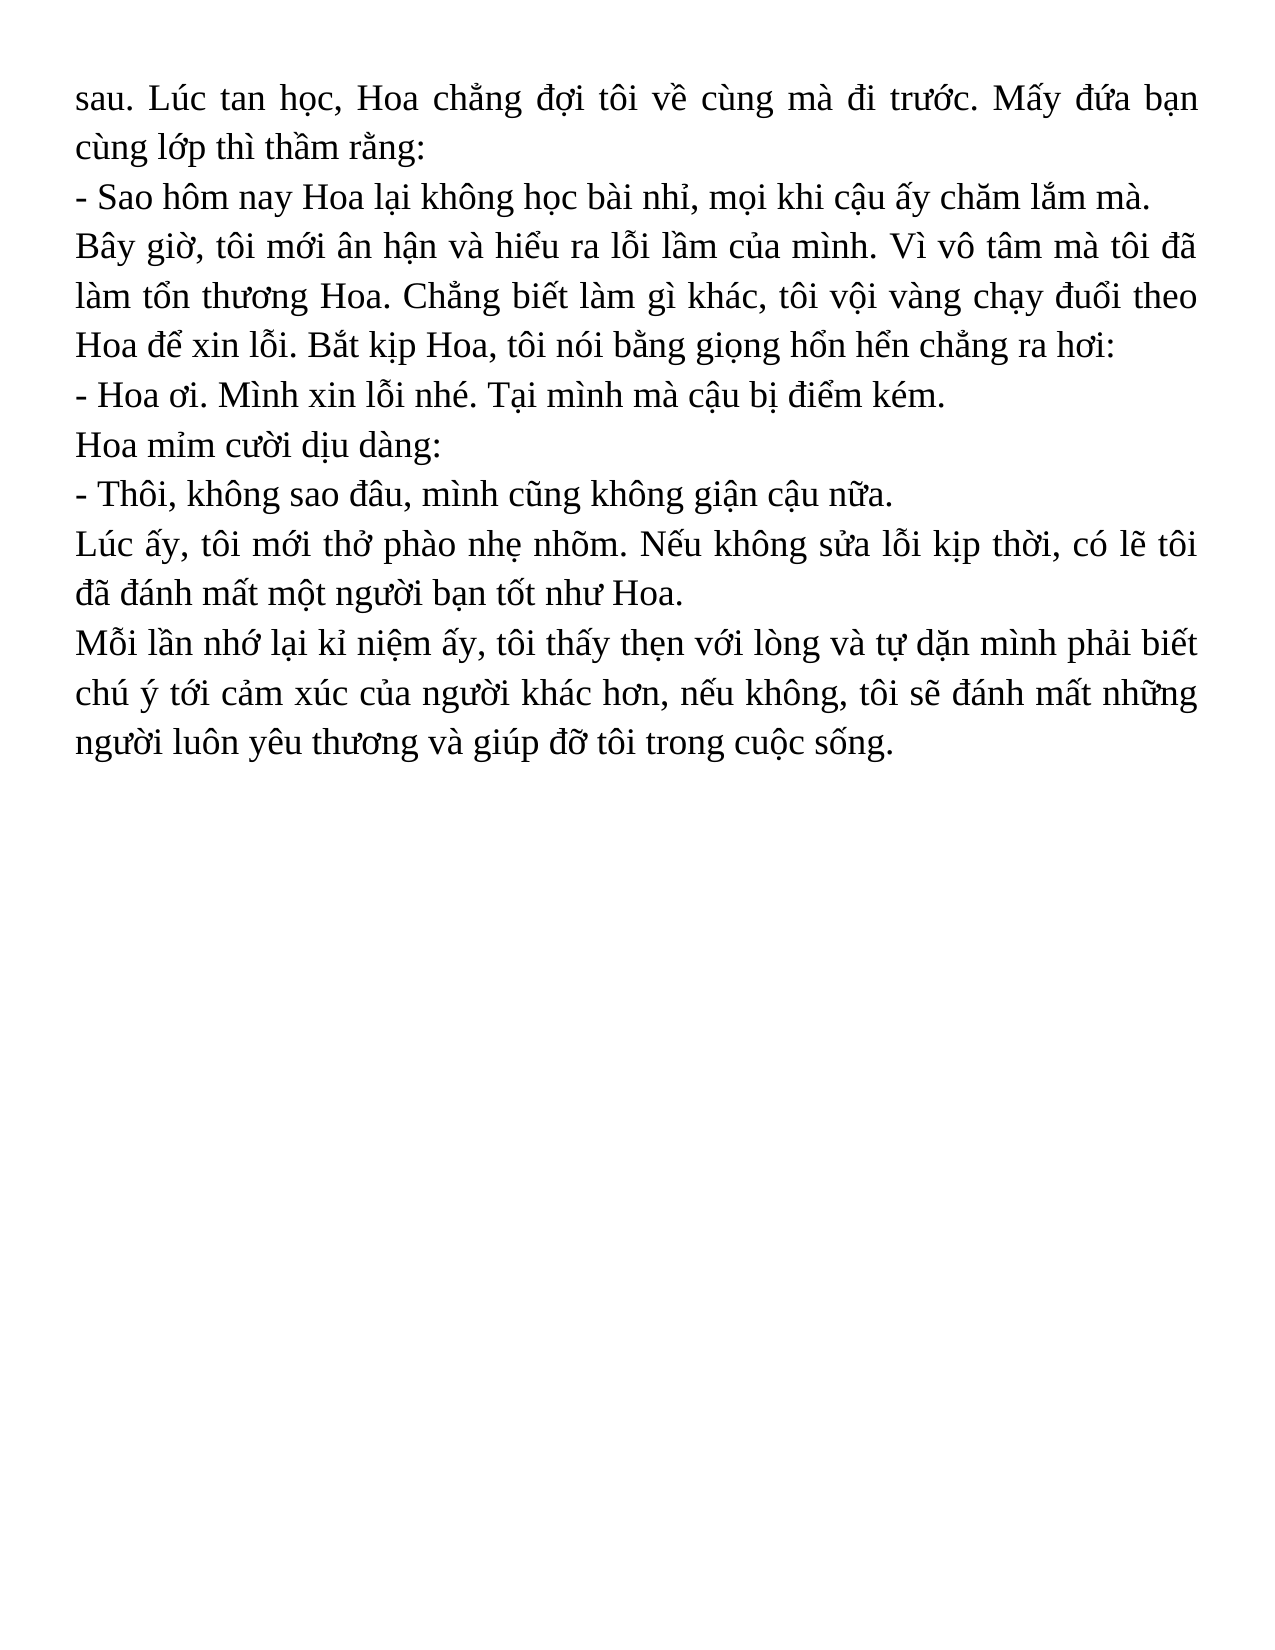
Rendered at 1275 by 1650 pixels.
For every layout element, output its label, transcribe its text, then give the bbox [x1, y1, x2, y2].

text Mỗi lần nhớ lại kỉ niệm ấy, tôi thấy thẹn với lòng và tự dặn mình phải biết chú ý tới cảm xúc của người khác hơn, nếu không, tôi sẽ đánh mất những người luôn yêu thương và giúp đỡ tôi trong cuộc sống. [75, 620, 1200, 763]
text - Sao hôm nay Hoa lại không học bài nhỉ, mọi khi cậu ấy chăm lắm mà. [75, 174, 1200, 217]
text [75, 75, 1200, 168]
text - Thôi, không sao đâu, mình cũng không giận cậu nữa. [75, 472, 1200, 515]
text Bây giờ, tôi mới ân hận và hiểu ra lỗi lầm của mình. Vì vô tâm mà tôi đã làm tổn thương Hoa. Chẳng biết làm gì khác, tôi vội vàng chạy đuổi theo Hoa để xin lỗi. Bắt kịp Hoa, tôi nói bằng giọng hổn hển chẳng ra hơi: [75, 224, 1200, 366]
text - Hoa ơi. Mình xin lỗi nhé. Tại mình mà cậu bị điểm kém. [75, 372, 1200, 416]
text Hoa mỉm cười dịu dàng: [75, 422, 1200, 465]
text Lúc ấy, tôi mới thở phào nhẹ nhõm. Nếu không sửa lỗi kịp thời, có lẽ tôi đã đánh mất một người bạn tốt như Hoa. [75, 521, 1200, 614]
